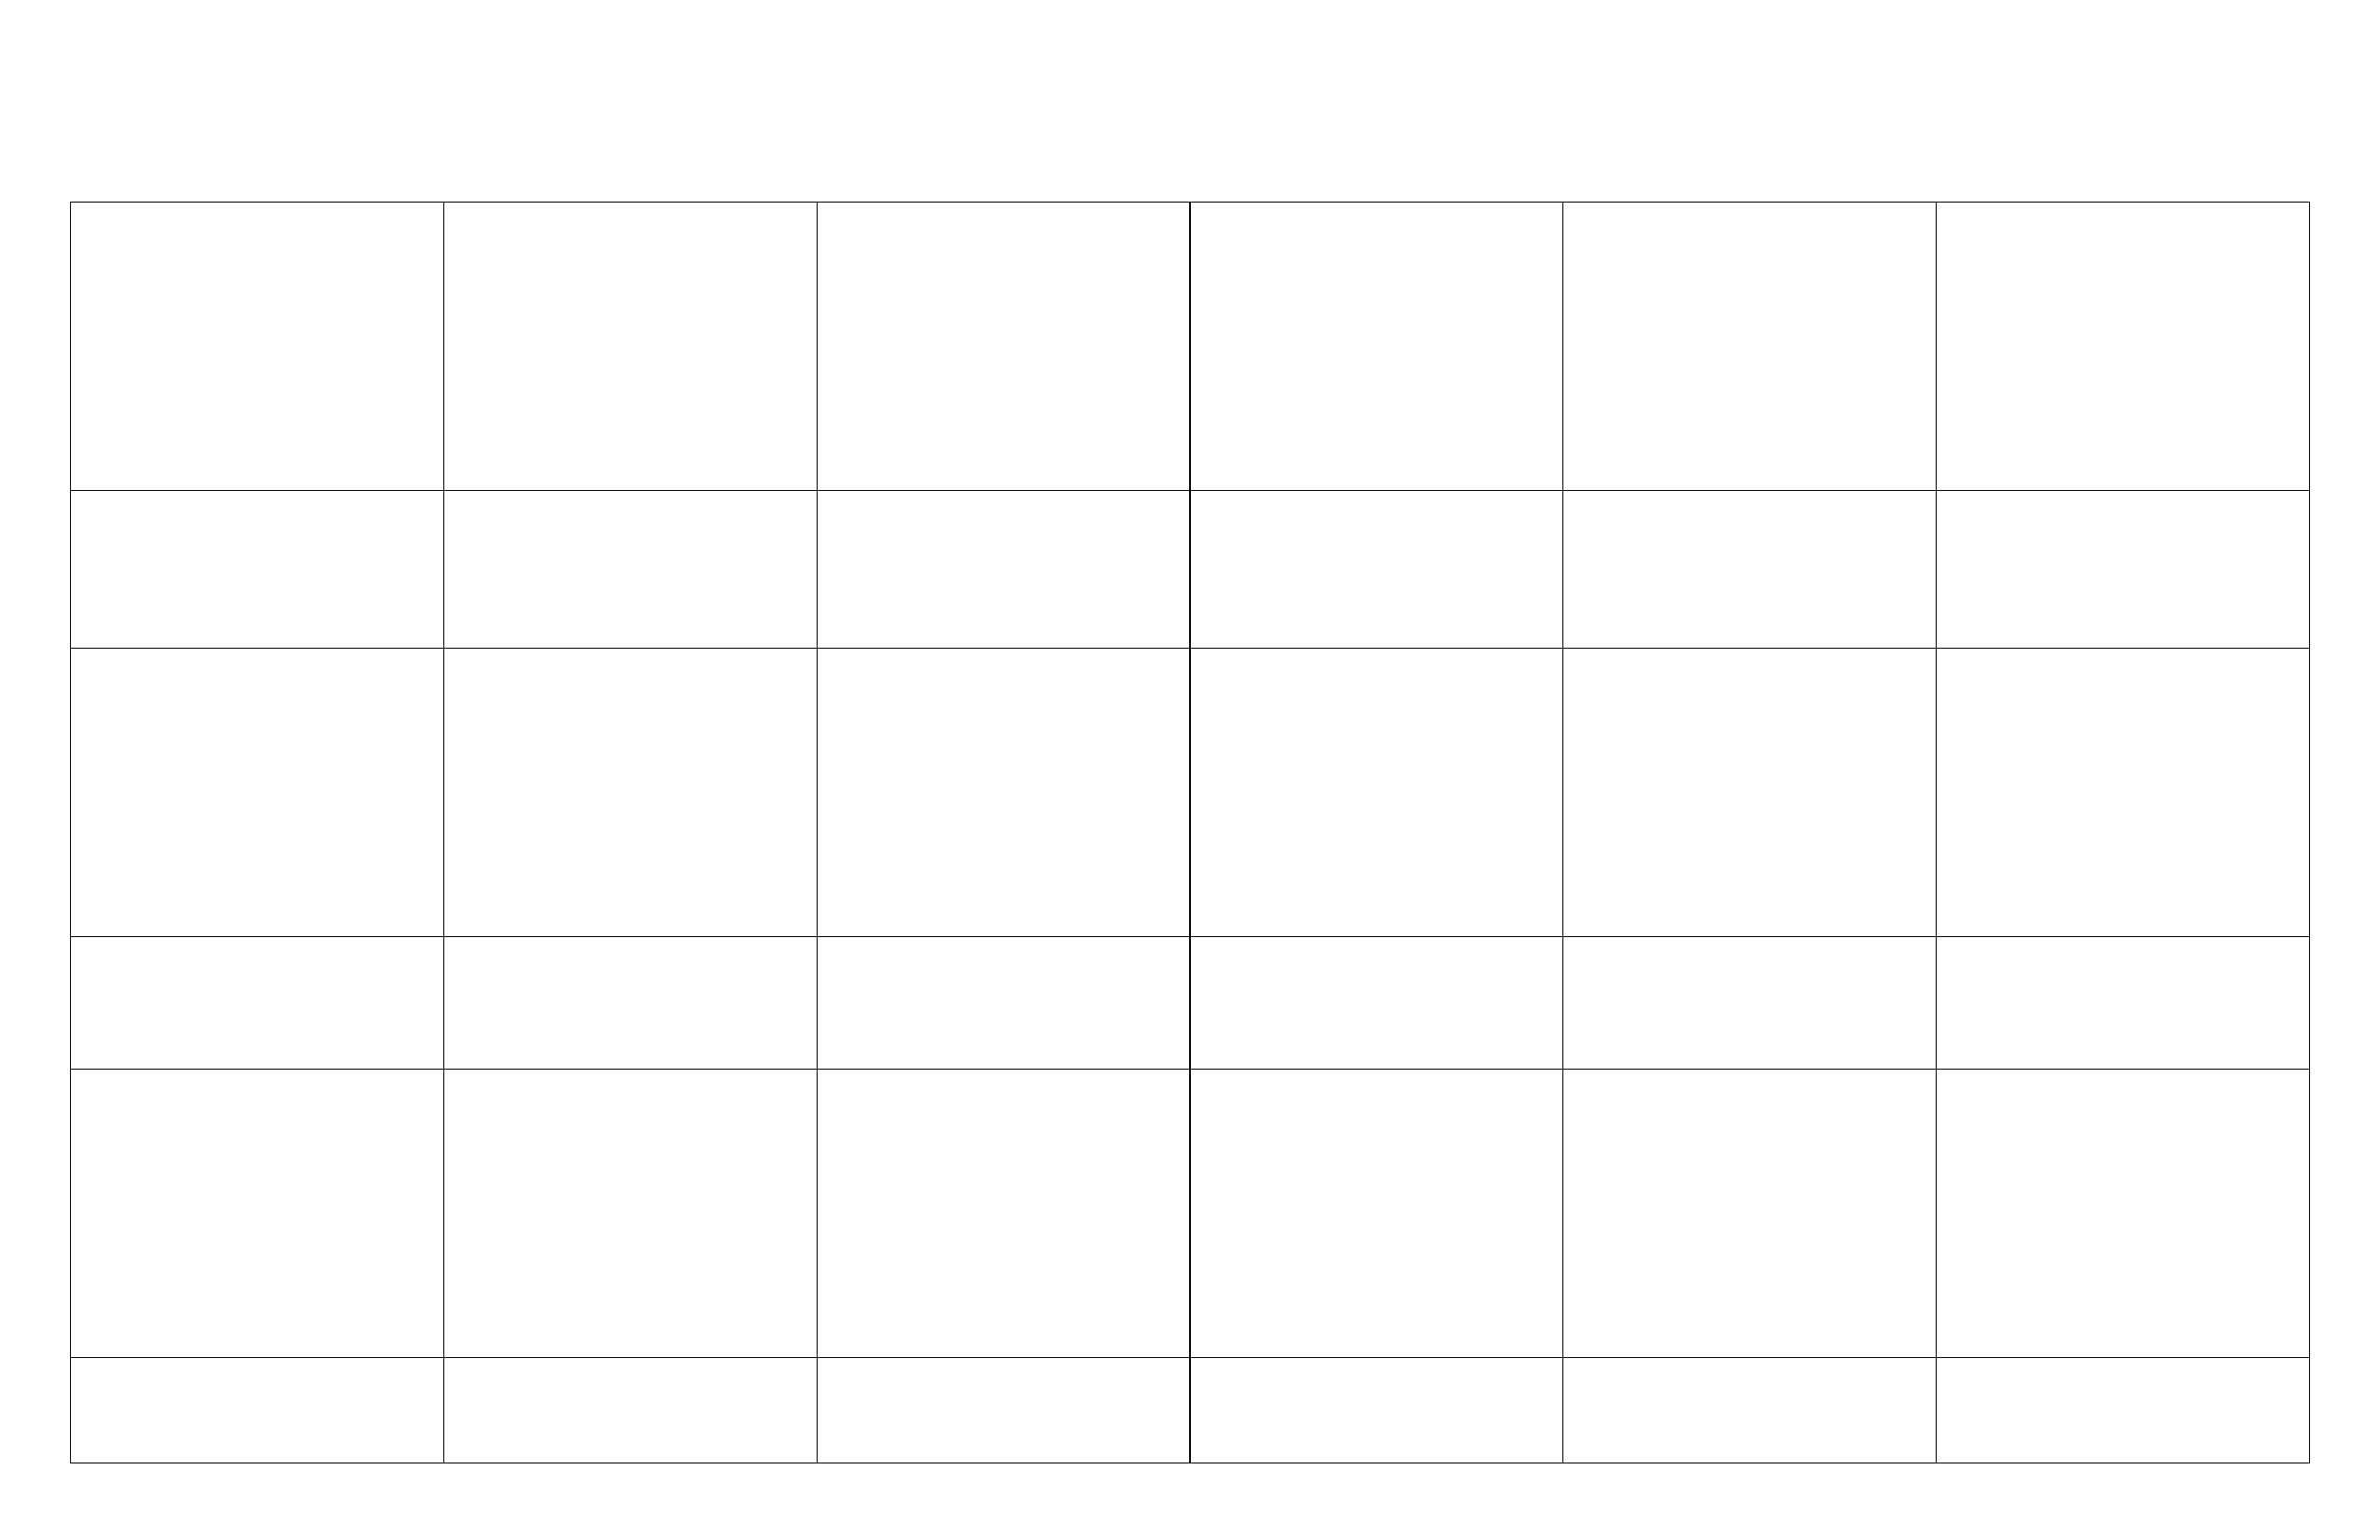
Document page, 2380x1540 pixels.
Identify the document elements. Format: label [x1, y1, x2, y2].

table_cell [1563, 491, 1936, 648]
table_cell [71, 1070, 443, 1357]
table_cell [444, 649, 817, 936]
table_cell [444, 1358, 817, 1463]
table_cell [1563, 649, 1936, 936]
table_cell [1191, 1070, 1562, 1357]
table_header [1191, 203, 1562, 490]
table_cell [818, 1070, 1189, 1357]
table_cell [1937, 1070, 2309, 1357]
table_header [818, 203, 1189, 490]
table_header [1563, 203, 1936, 490]
table_cell [1563, 1358, 1936, 1463]
table_cell [1191, 937, 1562, 1068]
table_cell [1937, 1358, 2309, 1463]
table_cell [444, 1070, 817, 1357]
table_cell [1191, 1358, 1562, 1463]
table_cell [1563, 937, 1936, 1068]
table_cell [1937, 649, 2309, 936]
table_header [71, 203, 443, 490]
table_cell [71, 491, 443, 648]
table_cell [818, 937, 1189, 1068]
table_header [1937, 203, 2309, 490]
table_cell [1937, 937, 2309, 1068]
table_cell [1191, 649, 1562, 936]
table_cell [71, 649, 443, 936]
table_cell [71, 1358, 443, 1463]
table_cell [1563, 1070, 1936, 1357]
table_cell [444, 937, 817, 1068]
table_header [444, 203, 817, 490]
table_cell [818, 649, 1189, 936]
table_cell [818, 1358, 1189, 1463]
table_cell [1937, 491, 2309, 648]
table_cell [71, 937, 443, 1068]
table_cell [1191, 491, 1562, 648]
table_cell [444, 491, 817, 648]
table_cell [818, 491, 1189, 648]
